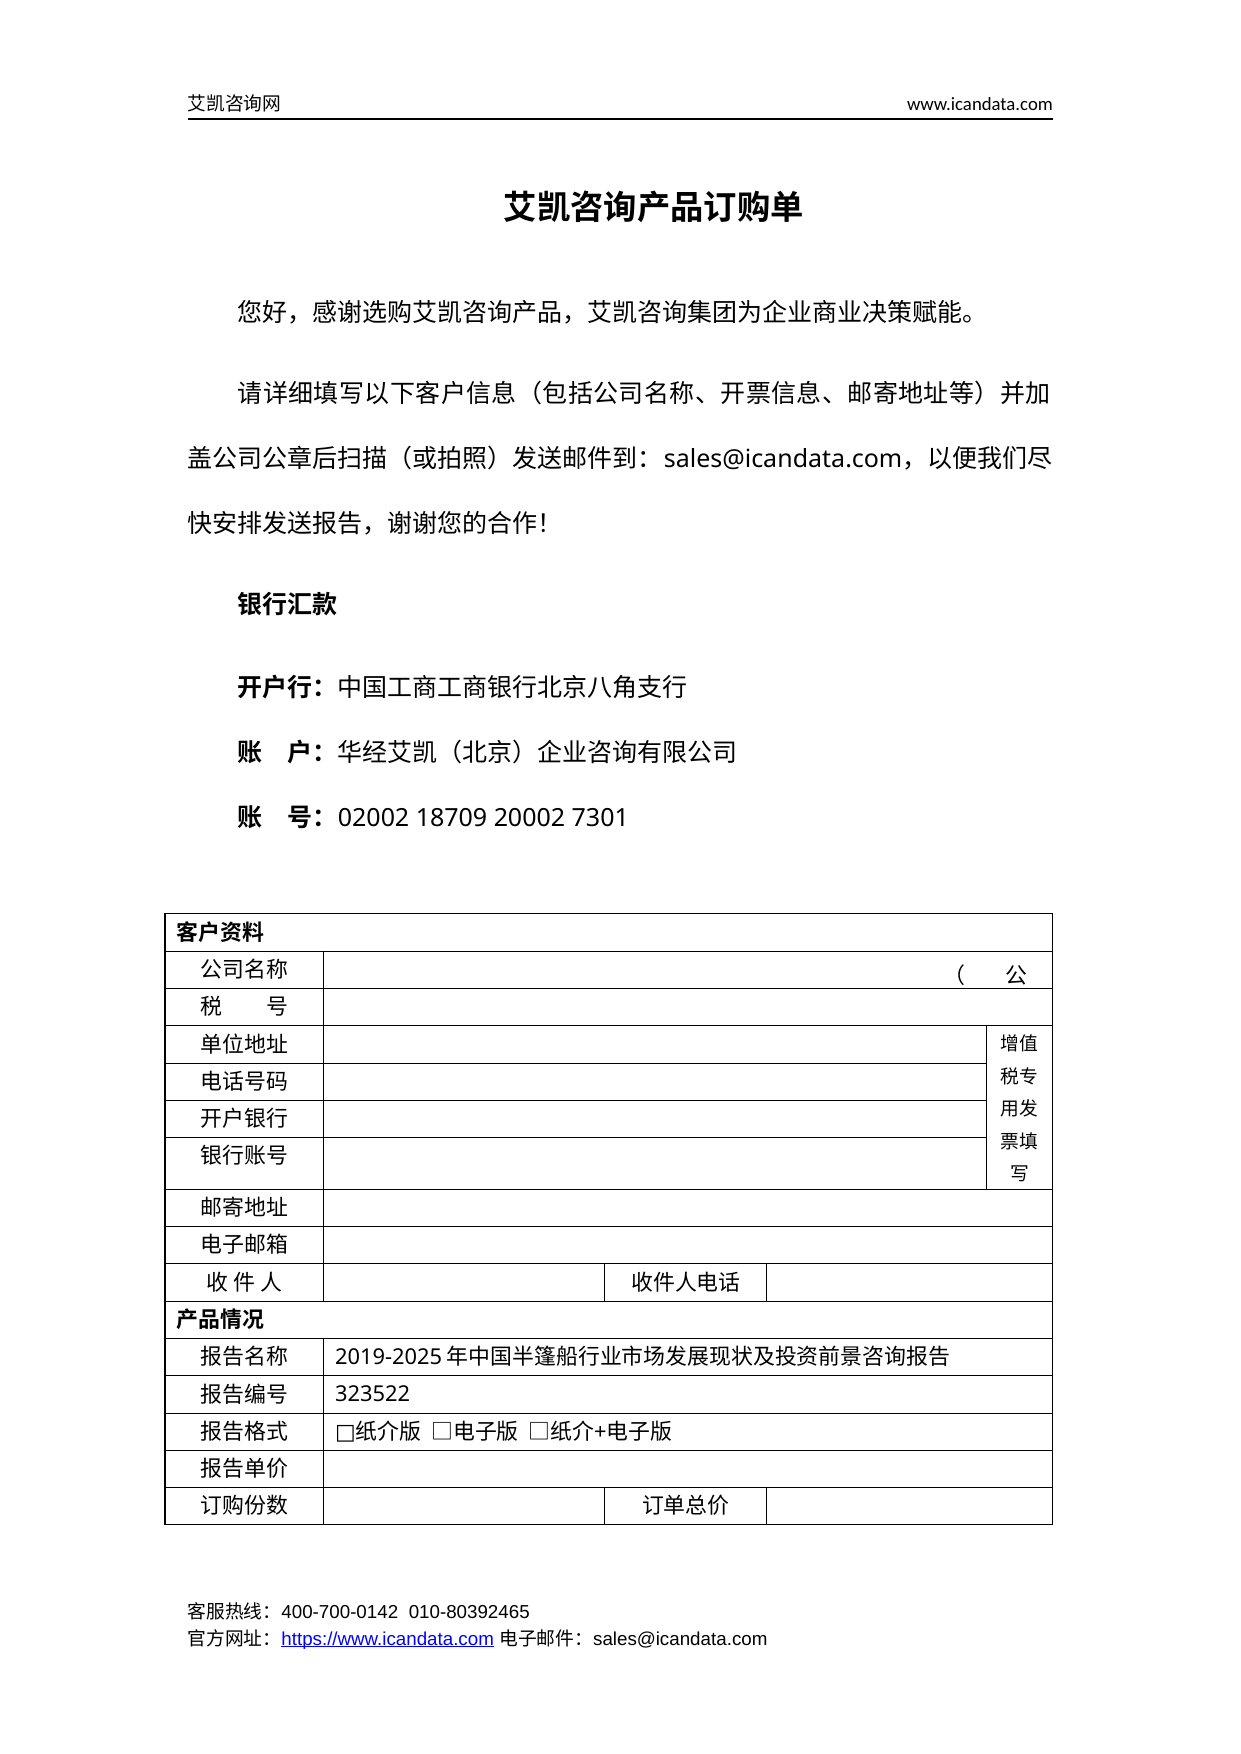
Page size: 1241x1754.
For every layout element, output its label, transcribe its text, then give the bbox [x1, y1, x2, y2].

table_cell [324, 1264, 604, 1301]
table_cell [324, 1138, 986, 1189]
table_cell [324, 1190, 1052, 1226]
table_cell 报告编号 [166, 1376, 323, 1412]
text 您好，感谢选购艾凯咨询产品，艾凯咨询集团为企业商业决策赋能。 [187, 278, 1053, 343]
table_cell 323522 [324, 1376, 1052, 1412]
table_cell 增值税专用发票填写 [987, 1026, 1052, 1189]
table_cell [324, 1227, 1052, 1263]
table_cell [324, 1101, 986, 1137]
table_cell 税 号 [166, 989, 323, 1025]
table_cell [767, 1264, 1052, 1301]
text 开户行：中国工商工商银行北京八角支行 [187, 653, 1053, 718]
table_cell 电话号码 [166, 1064, 323, 1100]
text 艾凯咨询产品订购单 [187, 172, 1053, 237]
table_cell 银行账号 [166, 1138, 323, 1189]
table_cell 2019-2025年中国半篷船行业市场发展现状及投资前景咨询报告 [324, 1339, 1052, 1375]
table_cell 公司名称 [166, 952, 323, 988]
table_cell 单位地址 [166, 1026, 323, 1062]
table_cell [324, 952, 1052, 988]
table_header 客户资料 [166, 914, 1052, 951]
text 请详细填写以下客户信息（包括公司名称、开票信息、邮寄地址等）并加盖公司公章后扫描（或拍照）发送邮件到：sales@icandata.com，以便我们尽快安排发送报告，谢谢您的合作！ [187, 359, 1053, 554]
table_cell 报告单价 [166, 1451, 323, 1487]
table_cell 收件人电话 [605, 1264, 766, 1301]
table_cell 邮寄地址 [166, 1190, 323, 1226]
table_cell [767, 1488, 1052, 1524]
table_cell [324, 989, 1052, 1025]
table_cell [324, 1488, 604, 1524]
table_cell [324, 1064, 986, 1100]
table_cell 开户银行 [166, 1101, 323, 1137]
text 银行汇款 [187, 570, 1053, 635]
table_cell [324, 1451, 1052, 1487]
text 账 号：02002 18709 20002 7301 [187, 783, 1053, 848]
table_cell 报告名称 [166, 1339, 323, 1375]
table_cell 订单总价 [605, 1488, 766, 1524]
text 账 户：华经艾凯（北京）企业咨询有限公司 [187, 718, 1053, 783]
table_cell 收 件 人 [166, 1264, 323, 1301]
table_cell [324, 1026, 986, 1062]
table_cell 报告格式 [166, 1414, 323, 1450]
table_cell □纸介版 □电子版 □纸介+电子版 [324, 1414, 1052, 1450]
table_cell 订购份数 [166, 1488, 323, 1524]
table_cell 产品情况 [166, 1302, 1052, 1338]
table_cell 电子邮箱 [166, 1227, 323, 1263]
